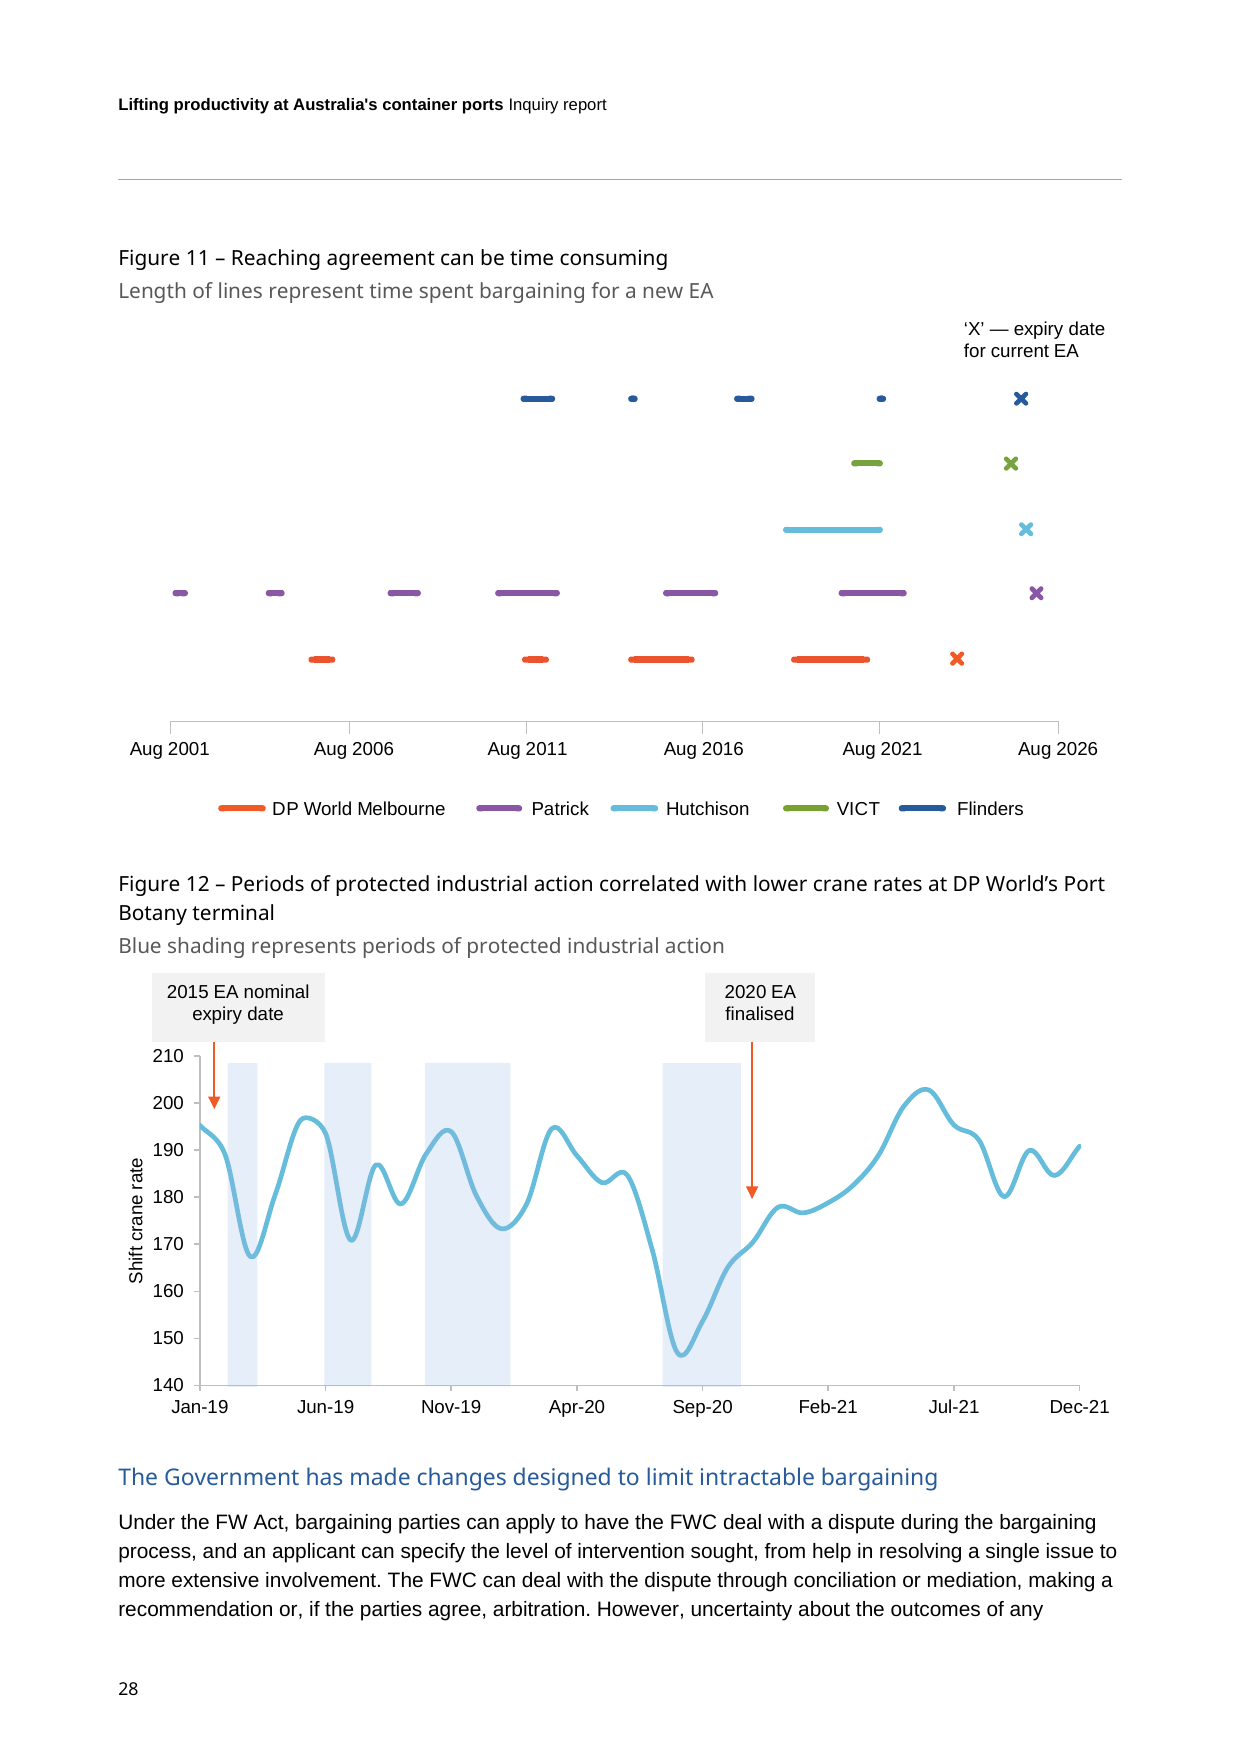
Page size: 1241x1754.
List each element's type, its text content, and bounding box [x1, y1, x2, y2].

subtitle Blue shading represents periods of protected industrial action [118, 931, 1122, 960]
subtitle The Government has made changes designed to limit intractable bargaining [118, 1461, 1122, 1492]
subtitle Figure 11 – Reaching agreement can be time consuming [118, 242, 1122, 272]
subtitle Length of lines represent time spent bargaining for a new EA [118, 276, 1122, 305]
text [118, 1504, 1122, 1621]
subtitle Figure 12 – Periods of protected industrial action correlated with lower crane rates at DP World’s Port Botany terminal [118, 868, 1122, 927]
